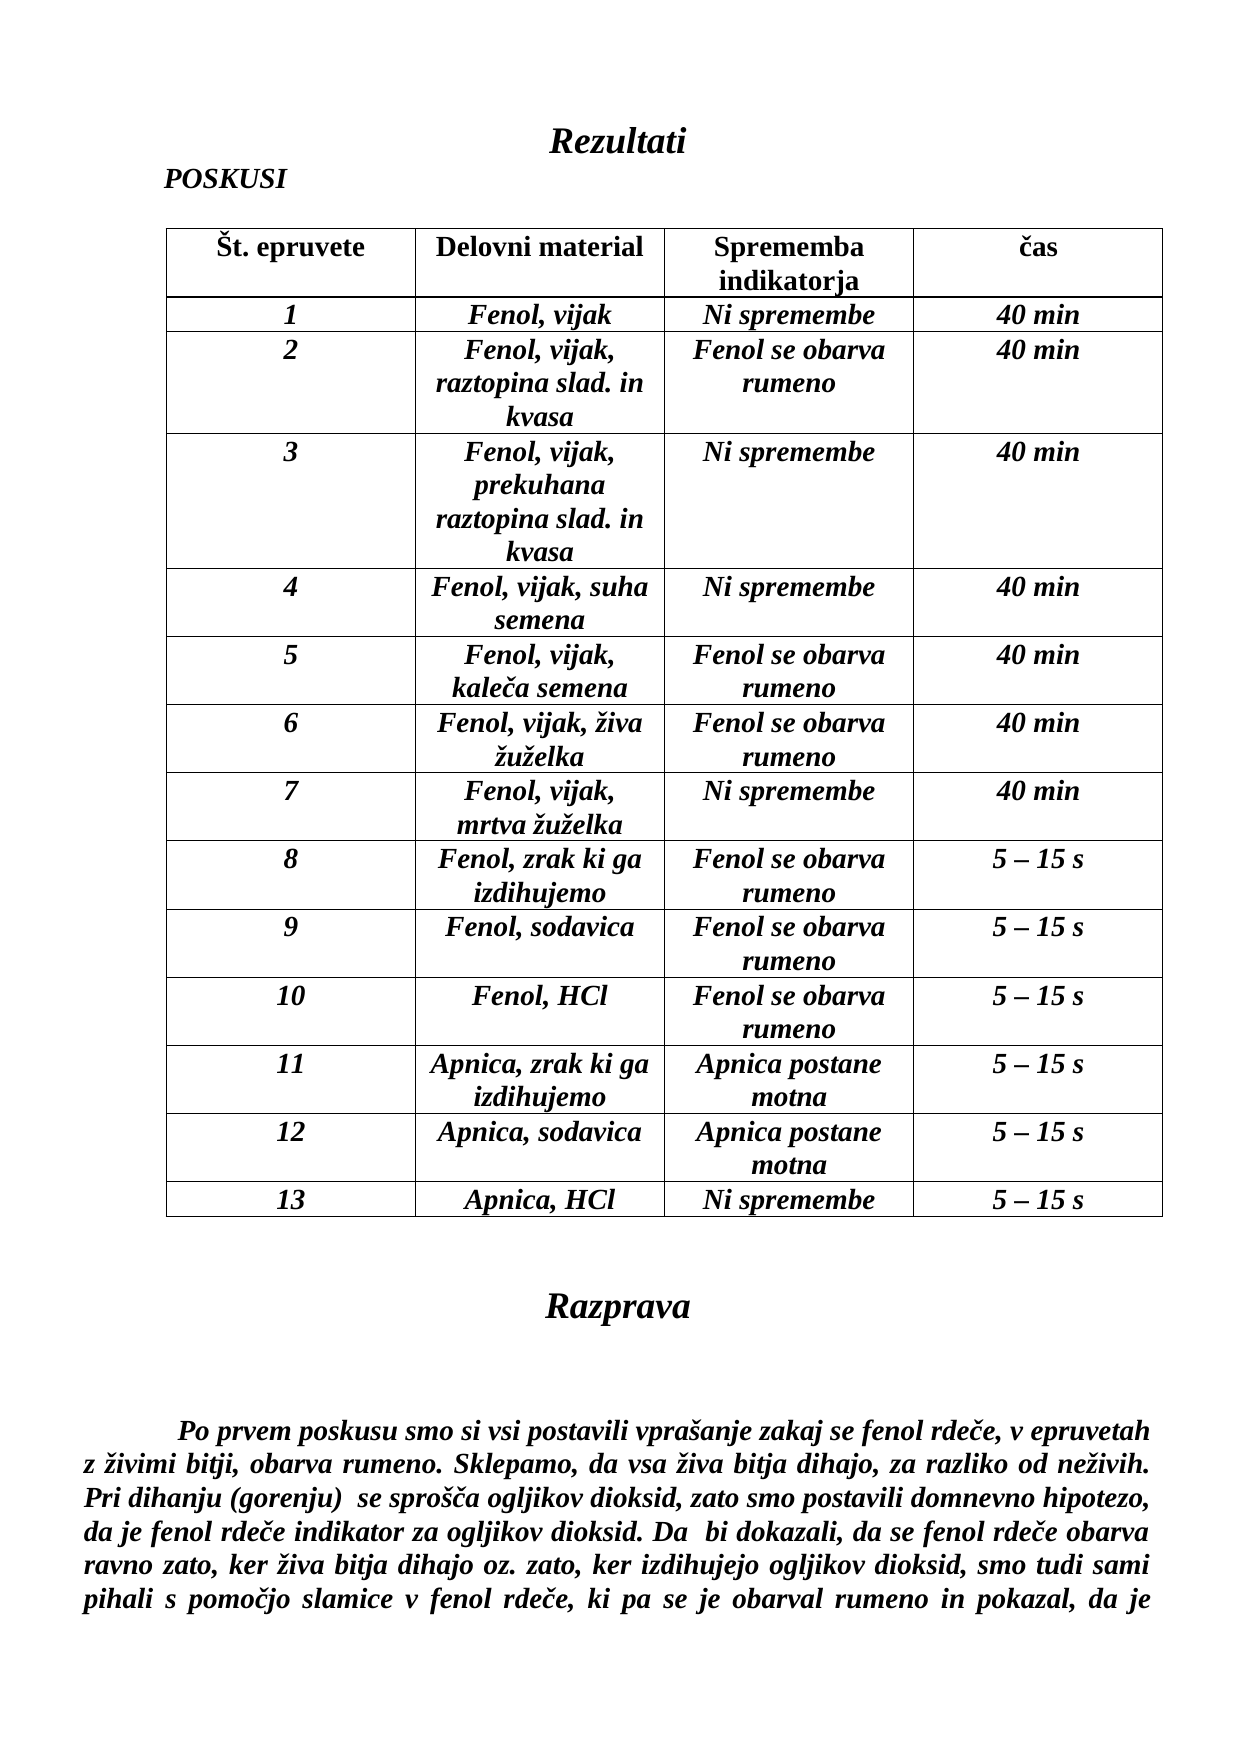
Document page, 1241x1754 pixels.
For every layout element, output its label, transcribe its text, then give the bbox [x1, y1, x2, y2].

table_cell Apnica, sodavica [416, 1114, 664, 1181]
table_cell Ni spremembe [665, 773, 913, 840]
table_cell Apnica, HCl [416, 1182, 664, 1216]
table_cell 5 – 15 s [914, 910, 1162, 977]
table_cell Fenol, vijak, živa žuželka [416, 705, 664, 772]
table_cell 2 [167, 332, 415, 433]
table_cell Fenol, vijak, raztopina slad. in kvasa [416, 332, 664, 433]
table_cell Fenol se obarva rumeno [665, 841, 913, 908]
table_cell 40 min [914, 637, 1162, 704]
table_cell 5 – 15 s [914, 978, 1162, 1045]
table_cell 8 [167, 841, 415, 908]
table_cell 4 [167, 569, 415, 636]
table_cell Ni spremembe [665, 569, 913, 636]
table_cell 10 [167, 978, 415, 1045]
table_cell Fenol, zrak ki ga izdihujemo [416, 841, 664, 908]
table_cell 12 [167, 1114, 415, 1181]
table_cell 5 [167, 637, 415, 704]
table_cell Fenol se obarva rumeno [665, 910, 913, 977]
table_cell Ni spremembe [665, 434, 913, 568]
table_cell 40 min [914, 569, 1162, 636]
table_cell 40 min [914, 298, 1162, 331]
table_cell 6 [167, 705, 415, 772]
table_cell Apnica postane motna [665, 1114, 913, 1181]
table_cell Apnica, zrak ki ga izdihujemo [416, 1046, 664, 1113]
table_cell 5 – 15 s [914, 1046, 1162, 1113]
table_cell 40 min [914, 705, 1162, 772]
table_header Št. epruvete [167, 229, 415, 296]
table_cell Fenol se obarva rumeno [665, 332, 913, 433]
table_cell Fenol se obarva rumeno [665, 705, 913, 772]
table_cell 13 [167, 1182, 415, 1216]
table_cell Fenol, vijak, kaleča semena [416, 637, 664, 704]
table_cell Fenol, HCl [416, 978, 664, 1045]
table_cell Ni spremembe [665, 298, 913, 331]
table_cell 5 – 15 s [914, 1182, 1162, 1216]
table_cell 5 – 15 s [914, 841, 1162, 908]
table_cell Fenol se obarva rumeno [665, 637, 913, 704]
table_cell 11 [167, 1046, 415, 1113]
table_cell 40 min [914, 773, 1162, 840]
table_cell Fenol se obarva rumeno [665, 978, 913, 1045]
table_cell Fenol, vijak, suha semena [416, 569, 664, 636]
table_cell 40 min [914, 332, 1162, 433]
table_cell 9 [167, 910, 415, 977]
table_cell 7 [167, 773, 415, 840]
table_cell 5 – 15 s [914, 1114, 1162, 1181]
table_cell Fenol, vijak, mrtva žuželka [416, 773, 664, 840]
text POSKUSI [83, 161, 1152, 195]
table_cell 40 min [914, 434, 1162, 568]
table_cell 3 [167, 434, 415, 568]
table_header Sprememba indikatorja [665, 229, 913, 296]
text Rezultati [83, 118, 1152, 161]
table_header Delovni material [416, 229, 664, 296]
table_cell 1 [167, 298, 415, 331]
table_cell Ni spremembe [665, 1182, 913, 1216]
table_header čas [914, 229, 1162, 296]
table_cell Apnica postane motna [665, 1046, 913, 1113]
text Razprava [83, 1284, 1152, 1327]
table_cell Fenol, vijak, prekuhana raztopina slad. in kvasa [416, 434, 664, 568]
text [83, 1413, 1152, 1614]
table_cell Fenol, sodavica [416, 910, 664, 977]
table_cell Fenol, vijak [416, 298, 664, 331]
